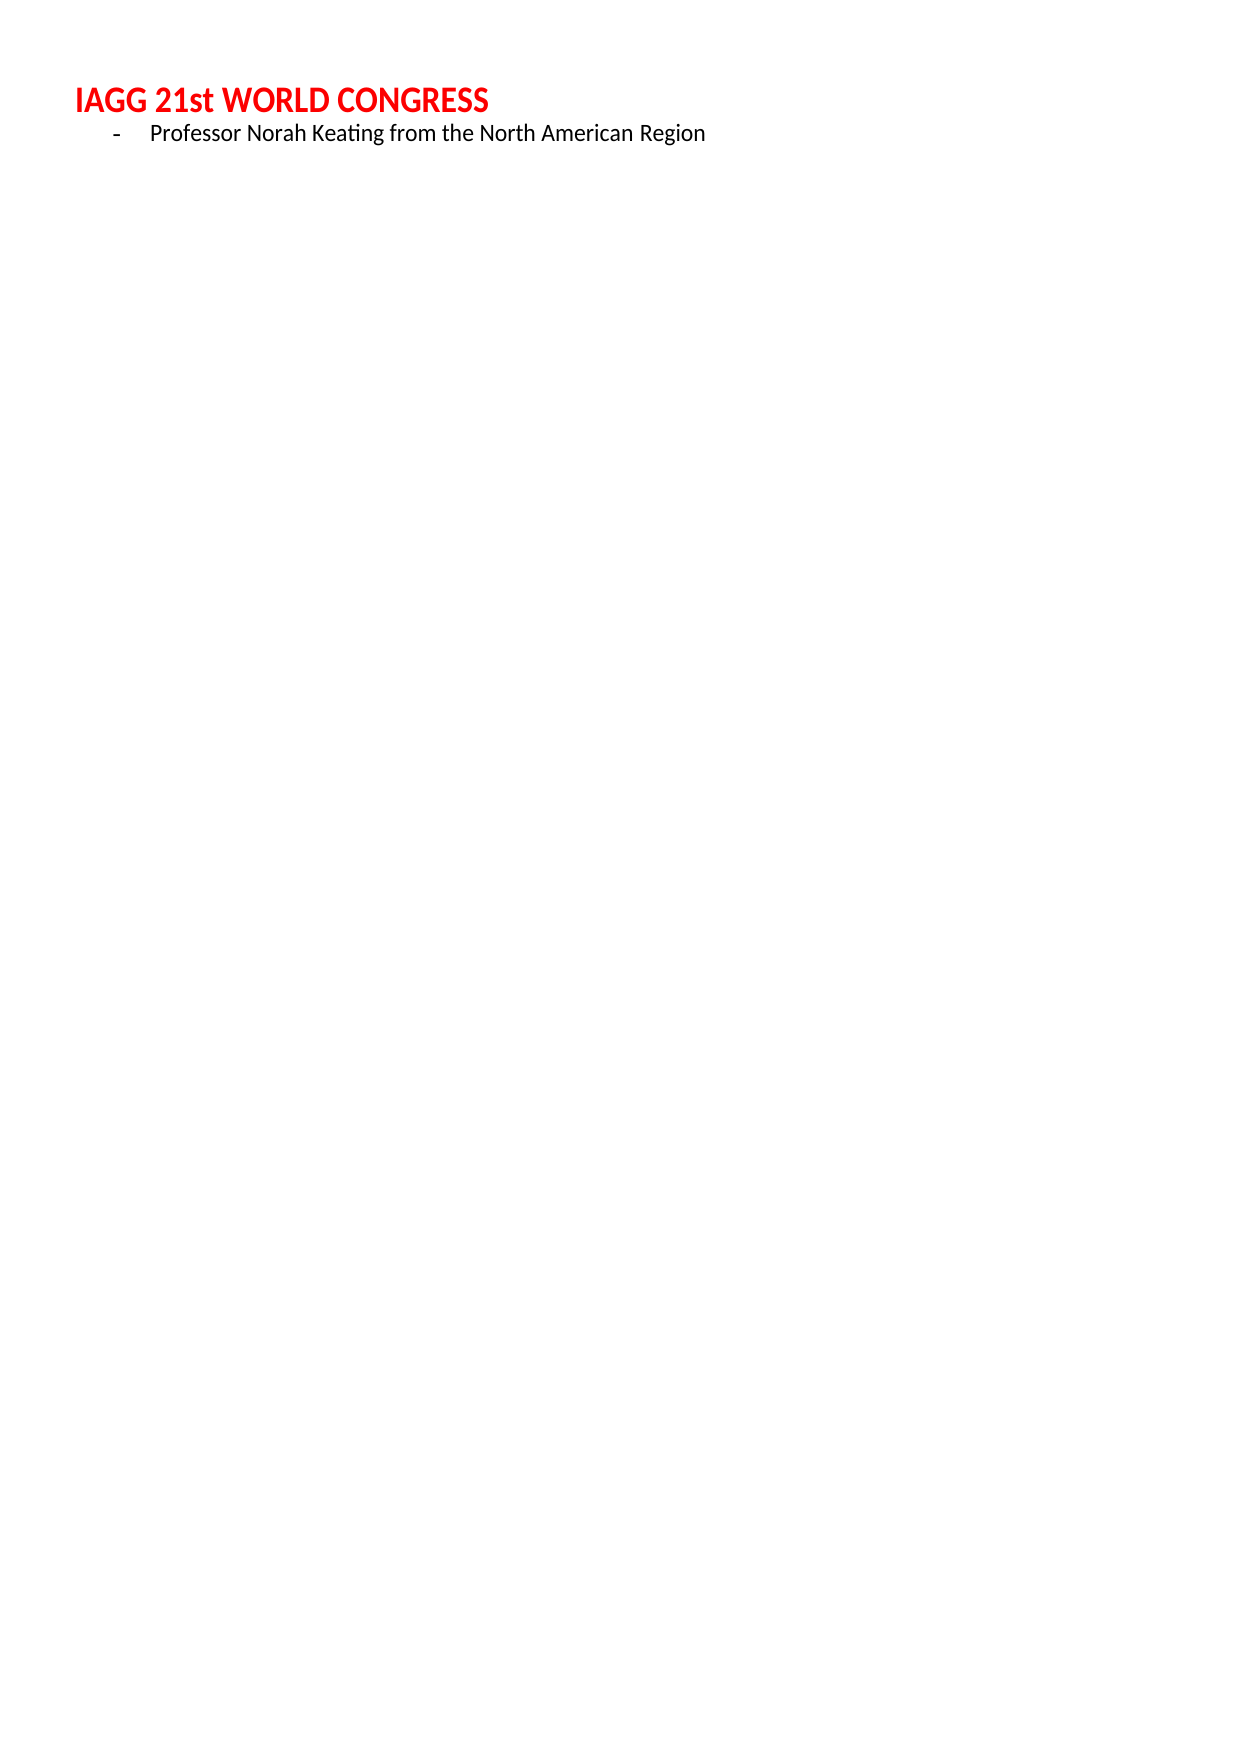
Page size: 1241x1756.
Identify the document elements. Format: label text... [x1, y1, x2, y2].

list Professor Norah Keating from the North American Region [112, 119, 1134, 147]
